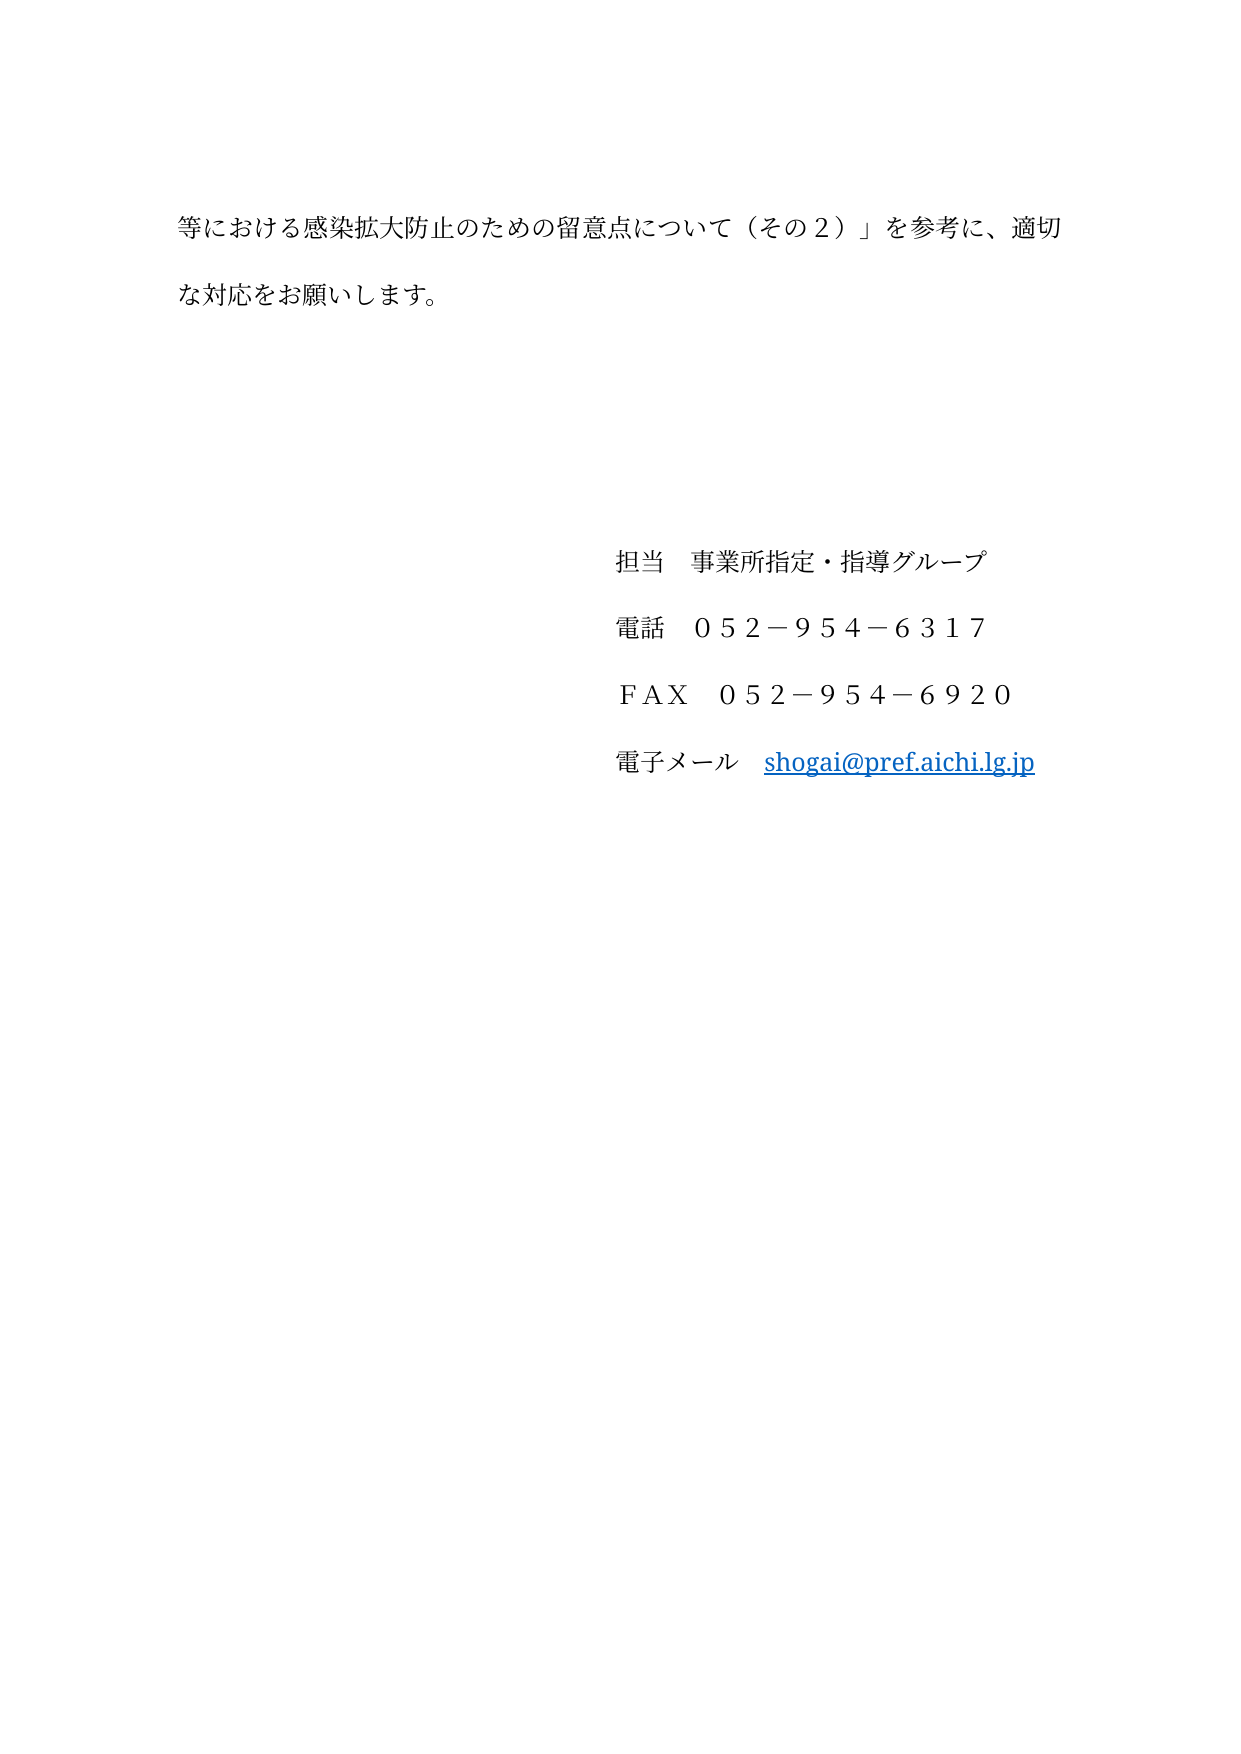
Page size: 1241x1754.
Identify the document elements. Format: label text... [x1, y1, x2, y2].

text 電話 ０５２－９５４－６３１７ [177, 594, 1063, 660]
text 電子メール shogai@pref.aichi.lg.jp [177, 727, 1063, 794]
text ＦＡＸ ０５２－９５４－６９２０ [177, 660, 1063, 727]
text 担当 事業所指定・指導グループ [177, 527, 1063, 594]
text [177, 194, 1063, 327]
